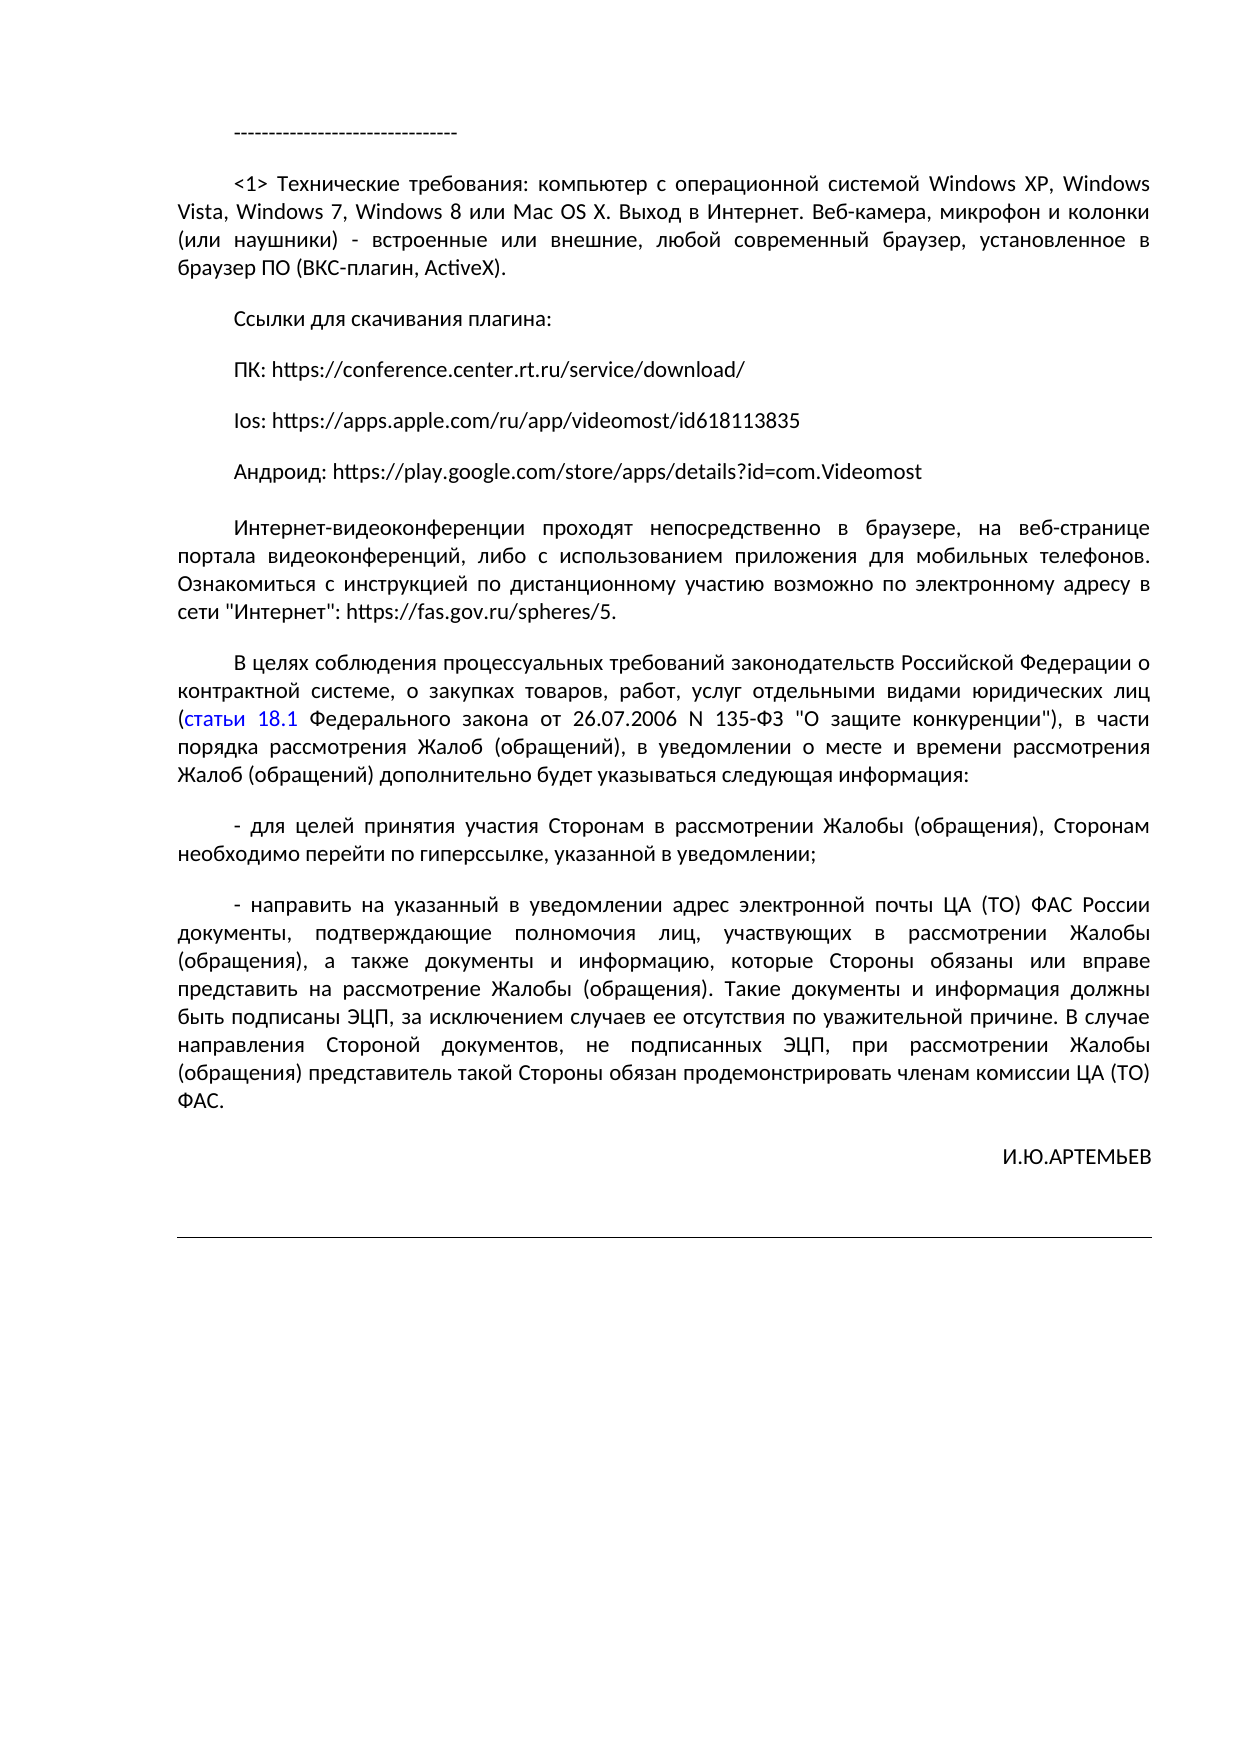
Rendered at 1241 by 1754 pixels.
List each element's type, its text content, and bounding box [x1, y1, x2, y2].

text <1> Технические требования: компьютер с операционной системой Windows XP, Windows Vista, Windows 7, Windows 8 или Mac OS X. Выход в Интернет. Веб-камера, микрофон и колонки (или наушники) - встроенные или внешние, любой современный браузер, установленное в браузер ПО (ВКС-плагин, ActiveX). [177, 169, 1152, 281]
text В целях соблюдения процессуальных требований законодательств Российской Федерации о контрактной системе, о закупках товаров, работ, услуг отдельными видами юридических лиц (статьи 18.1 Федерального закона от 26.07.2006 N 135-ФЗ "О защите конкуренции"), в части порядка рассмотрения Жалоб (обращений), в уведомлении о месте и времени рассмотрения Жалоб (обращений) дополнительно будет указываться следующая информация: [177, 648, 1152, 788]
text - направить на указанный в уведомлении адрес электронной почты ЦА (ТО) ФАС России документы, подтверждающие полномочия лиц, участвующих в рассмотрении Жалобы (обращения), а также документы и информацию, которые Стороны обязаны или вправе представить на рассмотрение Жалобы (обращения). Такие документы и информация должны быть подписаны ЭЦП, за исключением случаев ее отсутствия по уважительной причине. В случае направления Стороной документов, не подписанных ЭЦП, при рассмотрении Жалобы (обращения) представитель такой Стороны обязан продемонстрировать членам комиссии ЦА (ТО) ФАС. [177, 890, 1152, 1114]
text Ios: https://apps.apple.com/ru/app/videomost/id618113835 [177, 406, 1152, 434]
text Ссылки для скачивания плагина: [177, 304, 1152, 332]
text Андроид: https://play.google.com/store/apps/details?id=com.Videomost [177, 457, 1152, 485]
text ПК: https://conference.center.rt.ru/service/download/ [177, 355, 1152, 383]
text - для целей принятия участия Сторонам в рассмотрении Жалобы (обращения), Сторонам необходимо перейти по гиперссылке, указанной в уведомлении; [177, 811, 1152, 867]
text И.Ю.АРТЕМЬЕВ [177, 1142, 1152, 1170]
text -------------------------------- [177, 118, 1152, 146]
text Интернет-видеоконференции проходят непосредственно в браузере, на веб-странице портала видеоконференций, либо с использованием приложения для мобильных телефонов. Ознакомиться с инструкцией по дистанционному участию возможно по электронному адресу в сети "Интернет": https://fas.gov.ru/spheres/5. [177, 513, 1152, 625]
